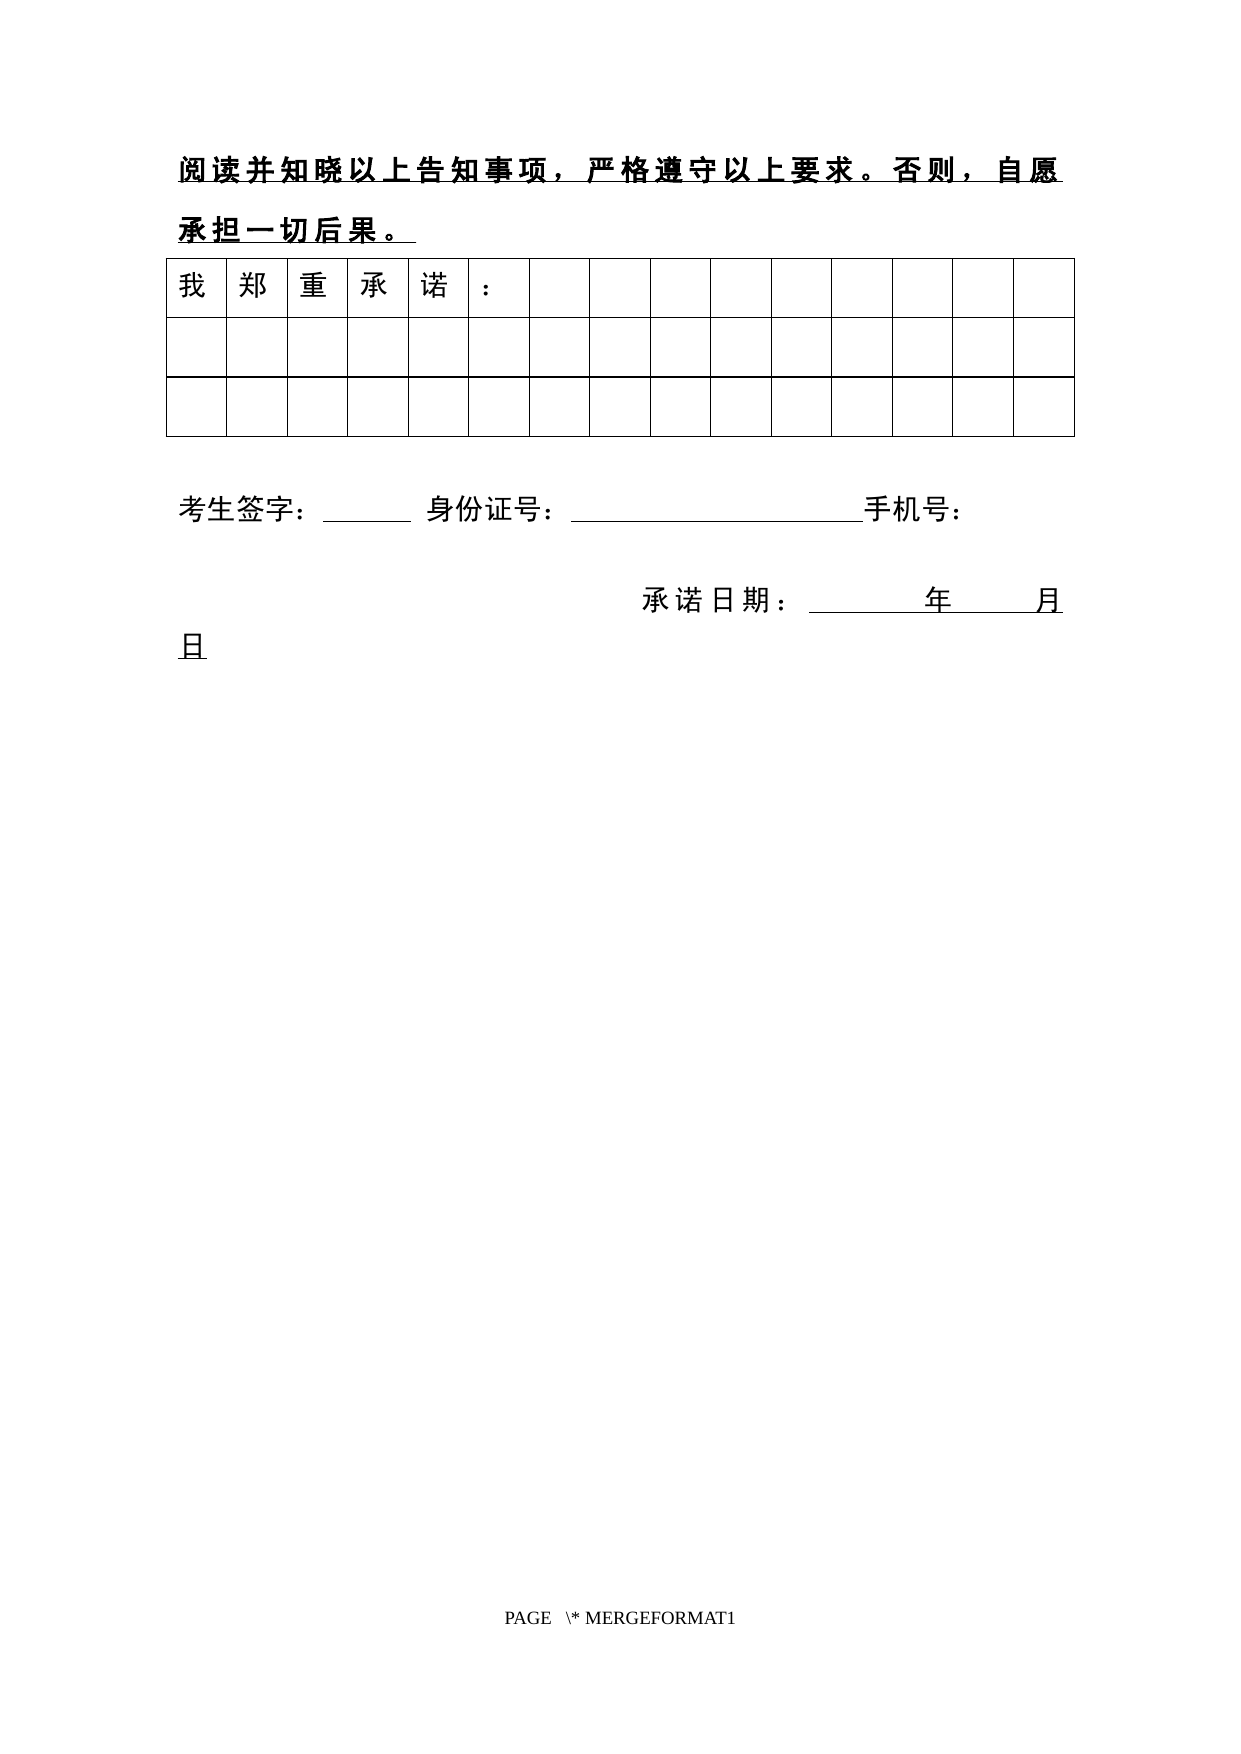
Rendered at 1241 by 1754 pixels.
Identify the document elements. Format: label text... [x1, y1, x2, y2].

table_cell [167, 378, 226, 436]
table_cell [409, 318, 468, 376]
table_cell [893, 378, 952, 436]
table_header [832, 259, 892, 317]
table_cell [651, 378, 710, 436]
table_cell [469, 318, 529, 376]
table_header [590, 259, 650, 317]
table_header [772, 259, 831, 317]
table_cell [953, 378, 1013, 436]
table_header 承 [348, 259, 408, 317]
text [177, 182, 1063, 258]
table_cell [651, 318, 710, 376]
table_cell [409, 378, 468, 436]
table_cell [893, 318, 952, 376]
table_cell [711, 318, 771, 376]
table_header 郑 [227, 259, 287, 317]
table_cell [953, 318, 1013, 376]
table_cell [227, 378, 287, 436]
table_cell [227, 318, 287, 376]
table_header [530, 259, 589, 317]
text 承诺日期： 年 月 日 [177, 574, 1063, 666]
table_header [711, 259, 771, 317]
table_header [893, 259, 952, 317]
table_cell [348, 378, 408, 436]
table_cell [590, 318, 650, 376]
table_cell [1014, 318, 1074, 376]
table_cell [772, 318, 831, 376]
table_cell [832, 318, 892, 376]
table_cell [167, 318, 226, 376]
table_header 重 [288, 259, 347, 317]
table_cell [530, 378, 589, 436]
table_header [953, 259, 1013, 317]
table_cell [469, 378, 529, 436]
table_cell [711, 378, 771, 436]
table_cell [590, 378, 650, 436]
table_header [1014, 259, 1074, 317]
table_header 我 [167, 259, 226, 317]
table_cell [348, 318, 408, 376]
table_cell [772, 378, 831, 436]
table_header [651, 259, 710, 317]
table_cell [1014, 378, 1074, 436]
table_cell [530, 318, 589, 376]
table_cell [832, 378, 892, 436]
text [177, 137, 1063, 181]
table_cell [288, 378, 347, 436]
table_cell [288, 318, 347, 376]
table_header ： [469, 259, 529, 317]
text 考生签字： 身份证号： 手机号： [177, 482, 1063, 528]
table_header 诺 [409, 259, 468, 317]
